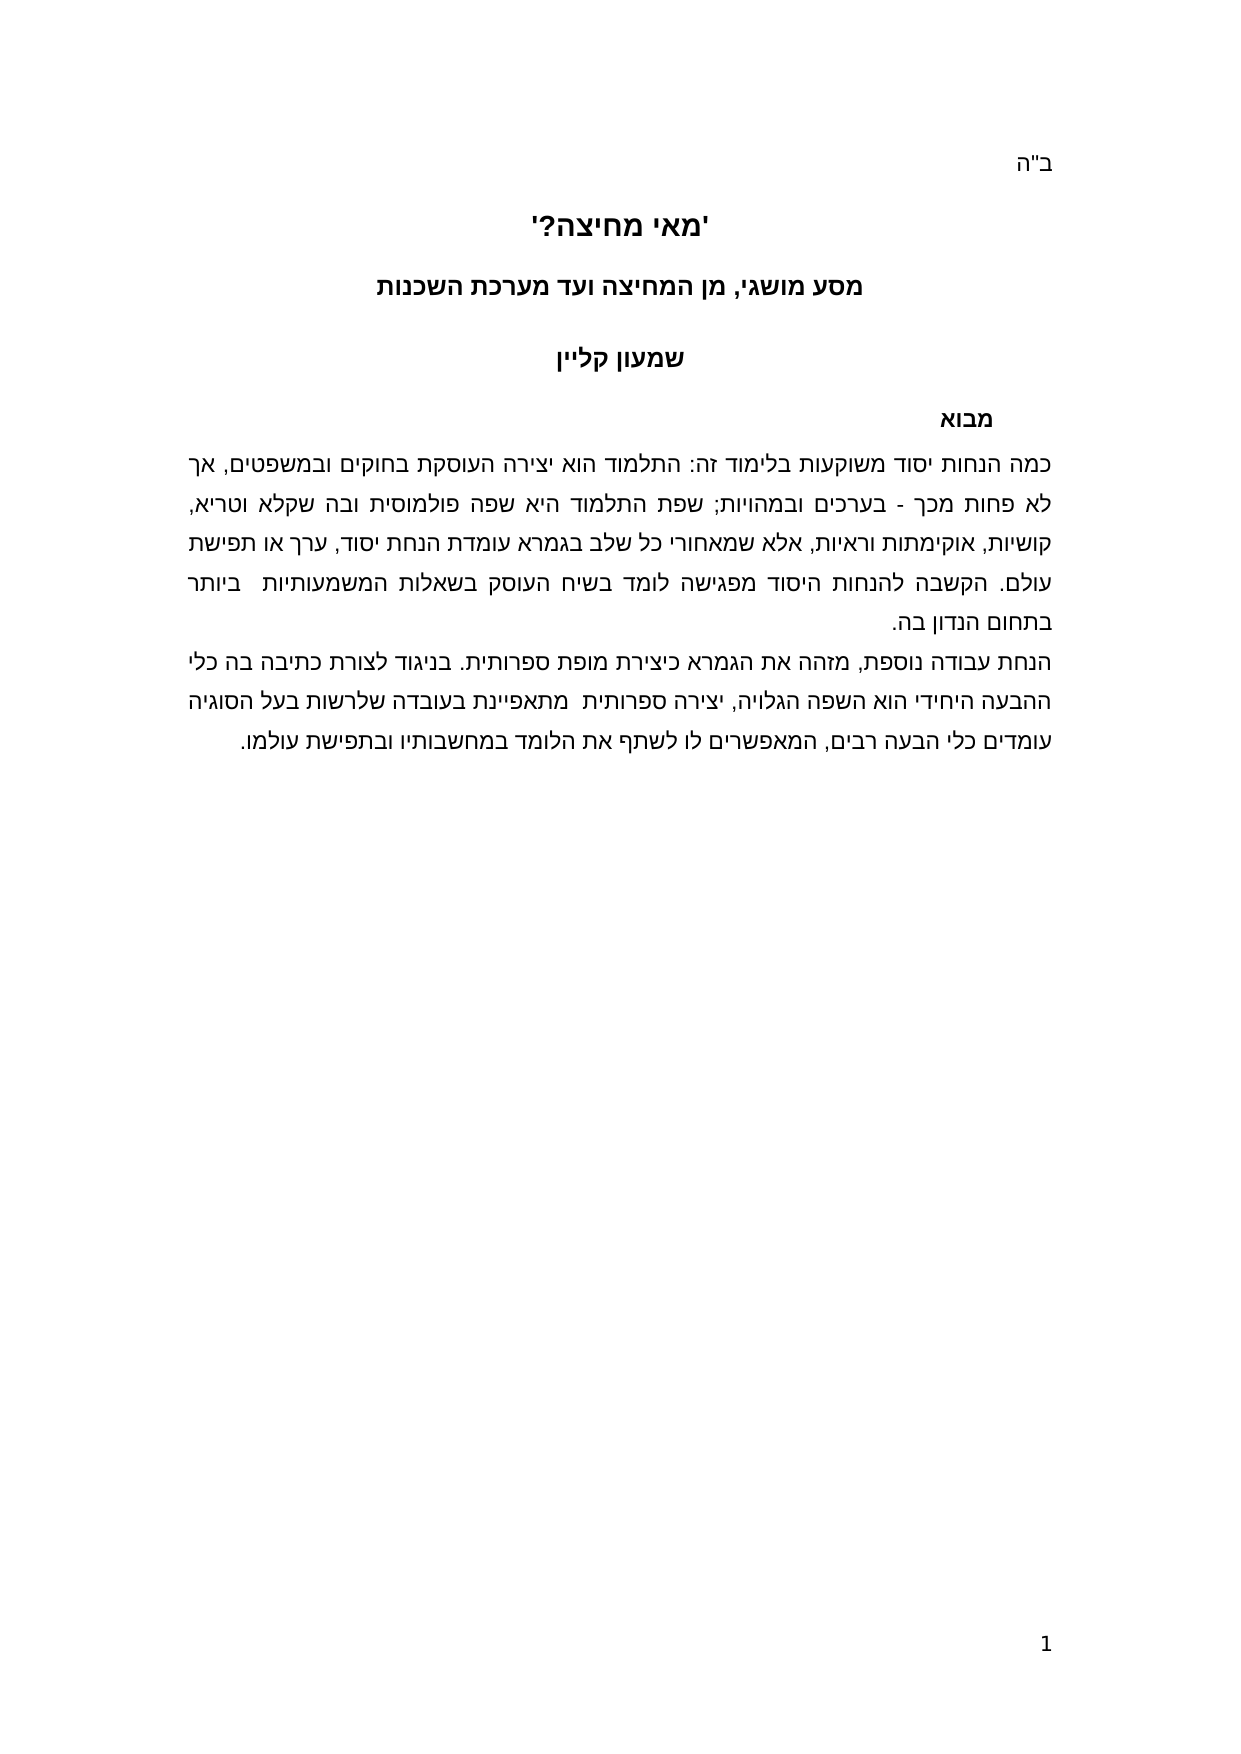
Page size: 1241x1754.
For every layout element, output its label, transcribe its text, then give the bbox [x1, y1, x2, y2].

text כמה הנחות יסוד משוקעות בלימוד זה: התלמוד הוא יצירה העוסקת בחוקים ובמשפטים, אך לא פחות מכך - בערכים ובמהויות; שפת התלמוד היא שפה פולמוסית ובה שקלא וטריא, קושיות, אוקימתות וראיות, אלא שמאחורי כל שלב בגמרא עומדת הנחת יסוד, ערך או תפישת עולם. הקשבה להנחות היסוד מפגישה לומד בשיח העוסק בשאלות המשמעותיות ביותר בתחום הנדון בה. [187, 451, 1053, 636]
text מבוא [187, 406, 994, 432]
text הנחת עבודה נוספת, מזהה את הגמרא כיצירת מופת ספרותית. בניגוד לצורת כתיבה בה כלי ההבעה היחידי הוא השפה הגלויה, יצירה ספרותית מתאפיינת בעובדה שלרשות בעל הסוגיה עומדים כלי הבעה רבים, המאפשרים לו לשתף את הלומד במחשבותיו ובתפישת עולמו. [187, 649, 1053, 754]
text מסע מושגי, מן המחיצה ועד מערכת השכנות [187, 272, 1053, 301]
text ב"ה [187, 150, 1053, 176]
text 'מאי מחיצה?' [187, 209, 1053, 243]
text שמעון קליין [187, 344, 1053, 373]
